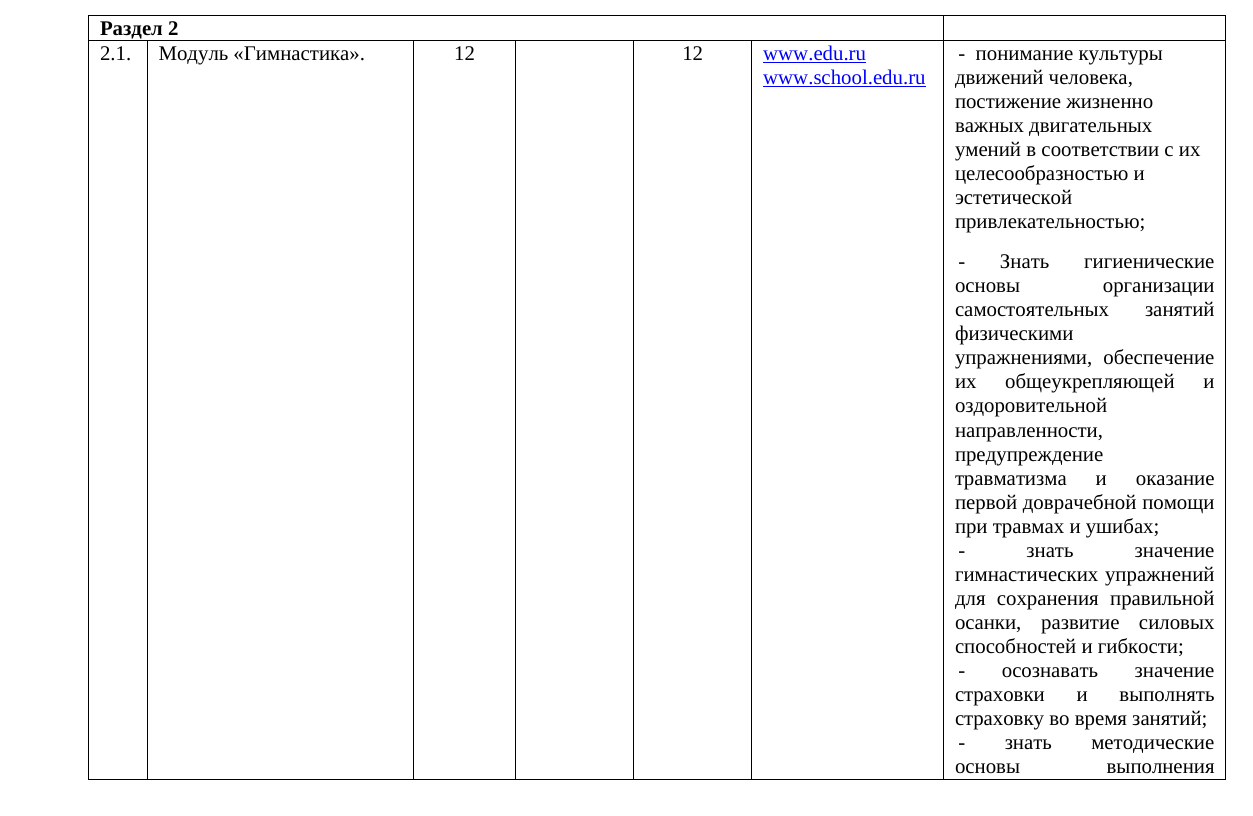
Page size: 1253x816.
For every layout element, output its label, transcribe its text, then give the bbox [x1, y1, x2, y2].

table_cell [752, 41, 943, 778]
table_cell 12 [414, 41, 515, 778]
table_cell Раздел 2 [89, 16, 943, 40]
table_cell 12 [634, 41, 751, 778]
table_cell 2.1. [89, 41, 147, 778]
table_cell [148, 41, 413, 778]
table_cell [944, 41, 1225, 778]
table_cell [944, 16, 1225, 40]
table_cell [516, 41, 633, 778]
